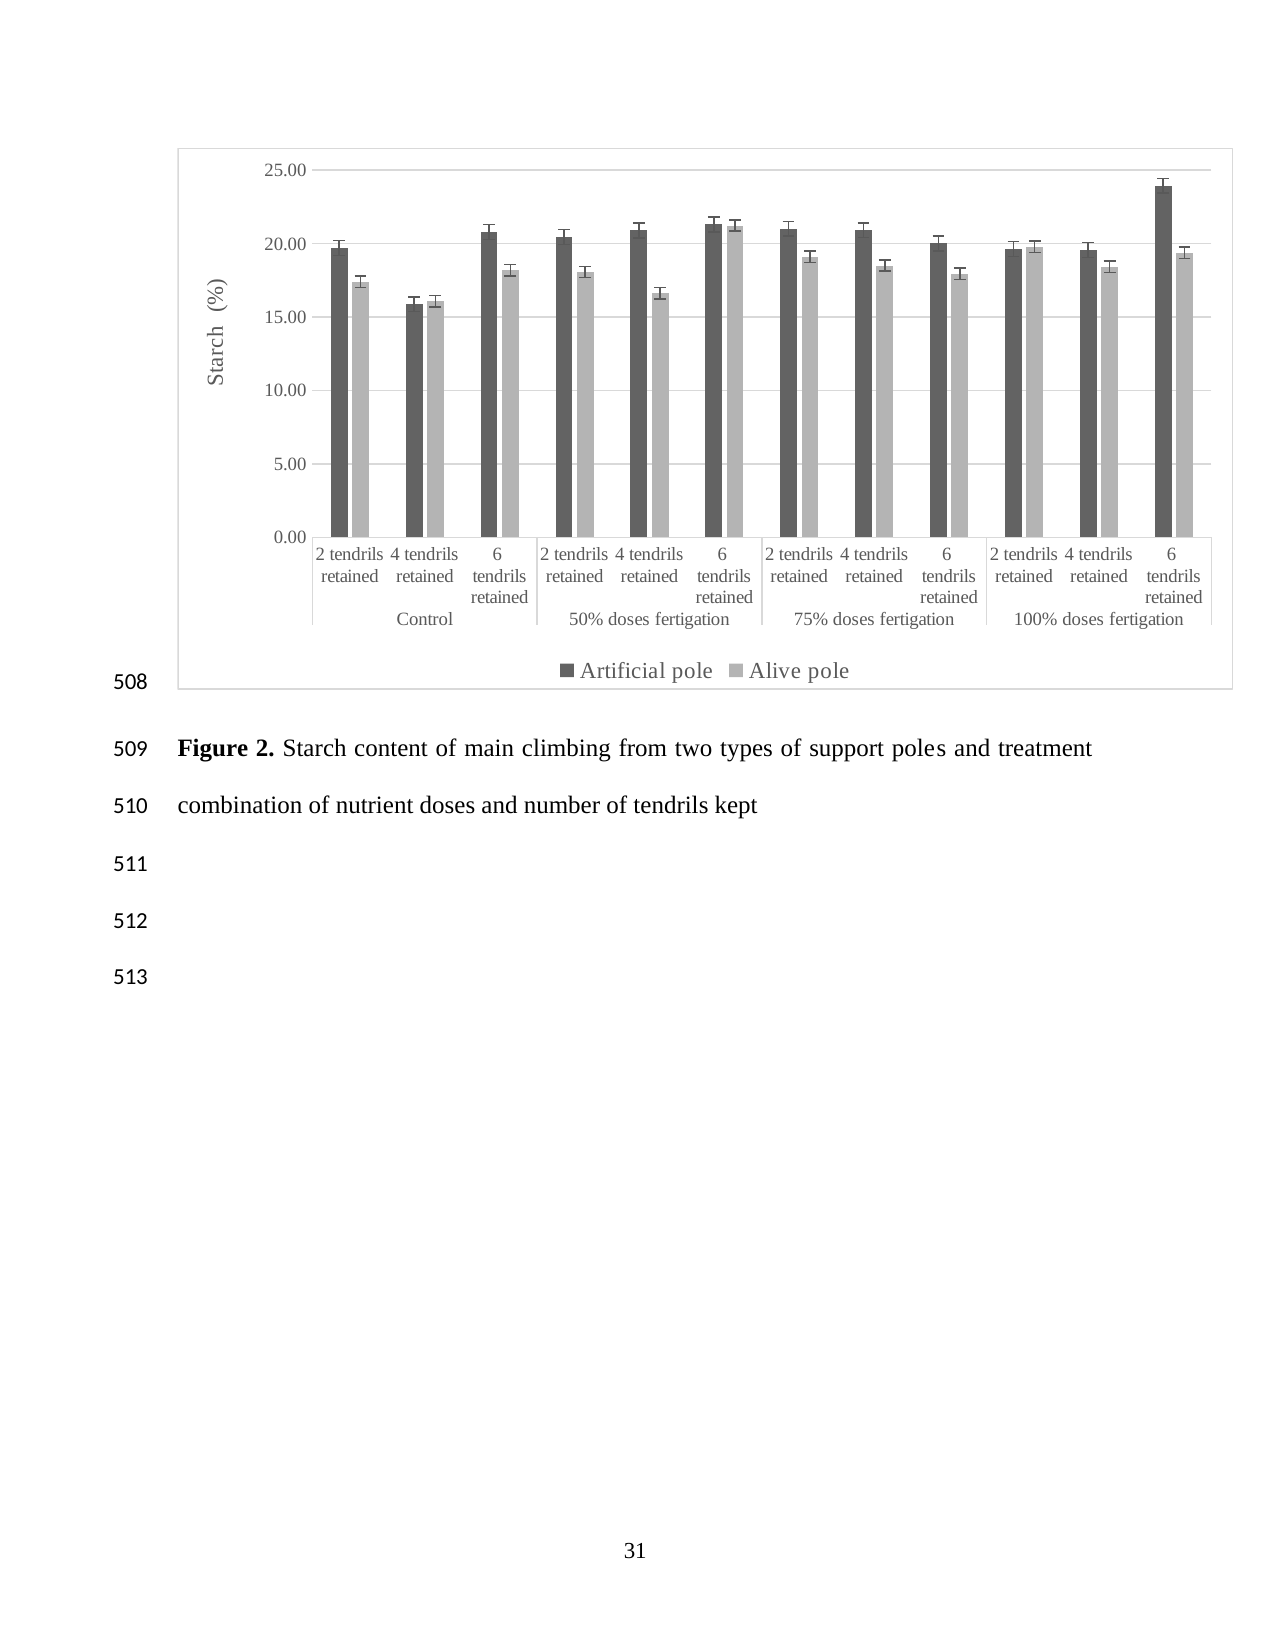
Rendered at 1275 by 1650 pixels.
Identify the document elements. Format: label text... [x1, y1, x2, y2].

text Figure 2. Starch content of main climbing from two types of support poles and treatment combination of nutrient doses and number of tendrils kept [177, 733, 1092, 819]
